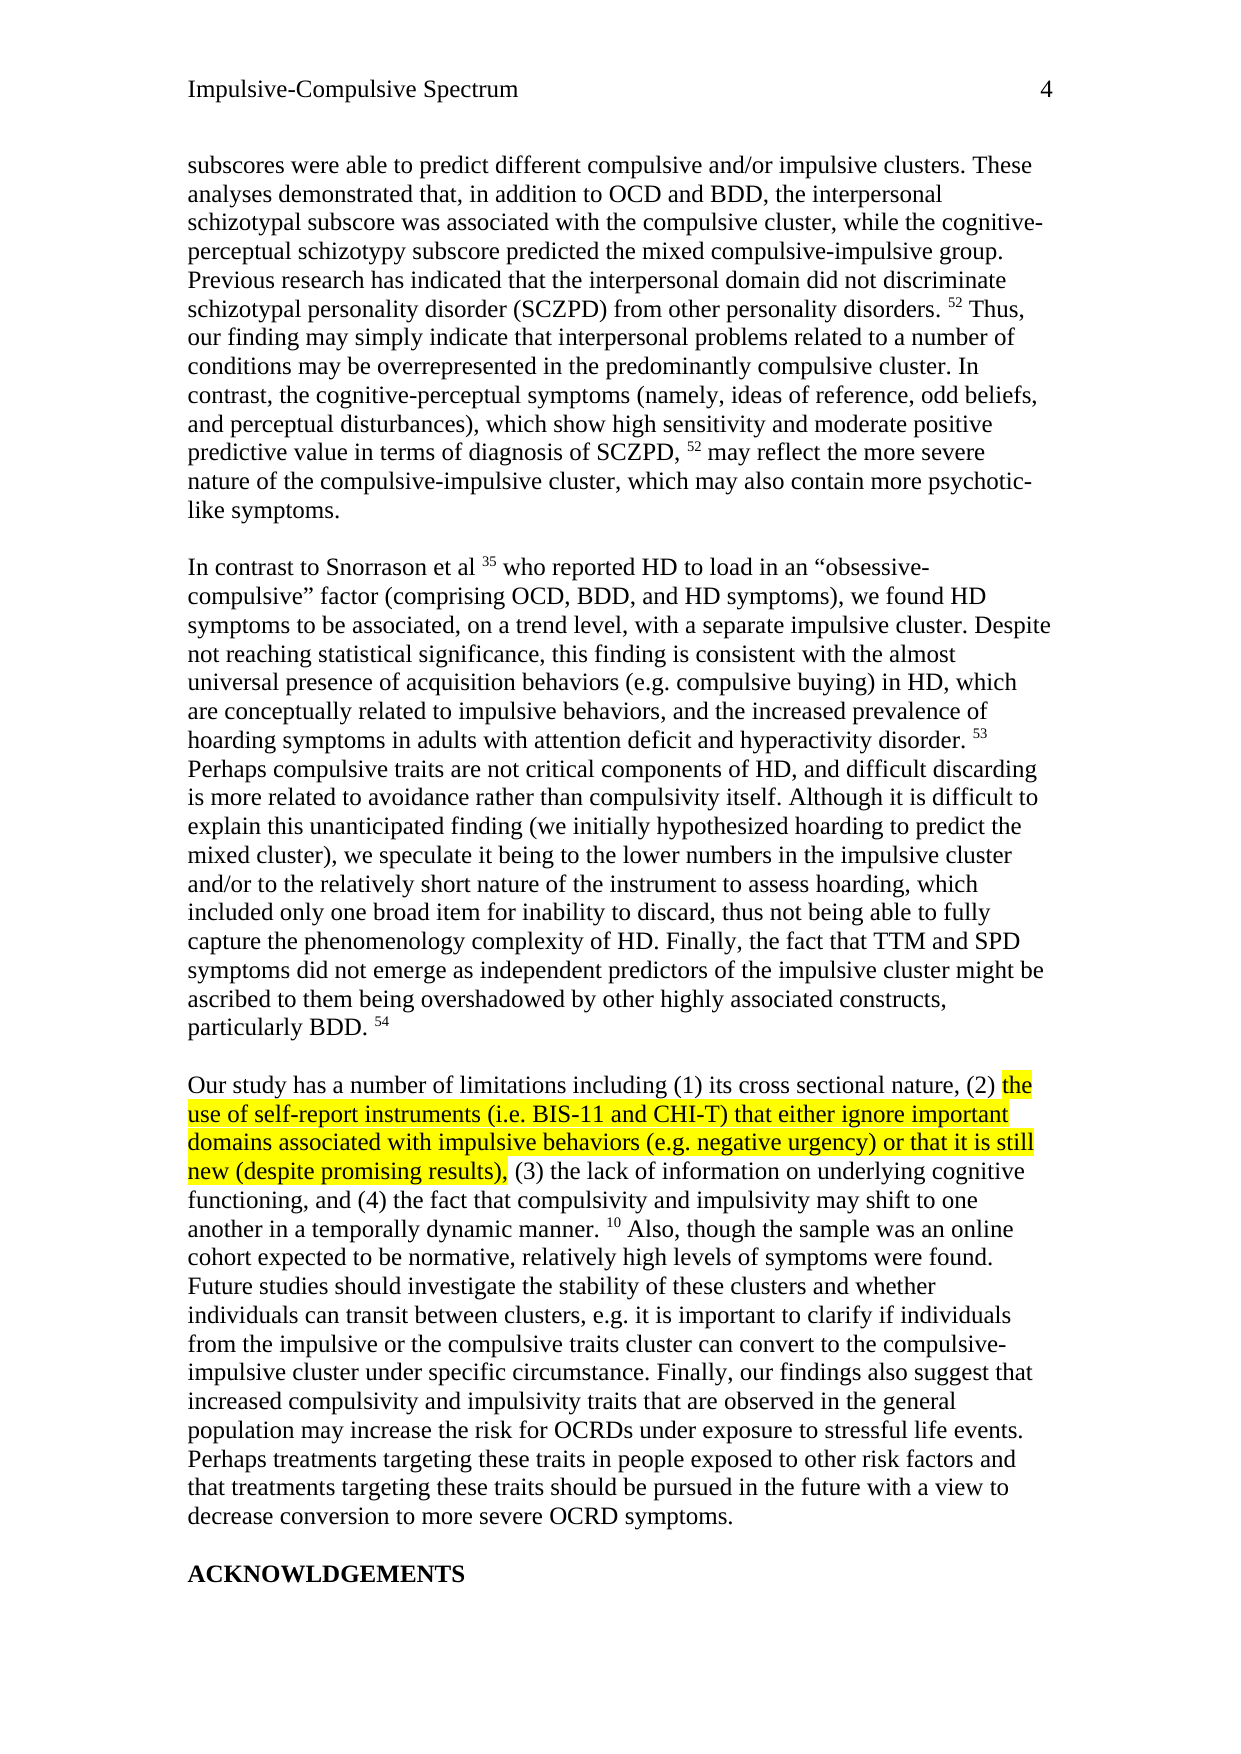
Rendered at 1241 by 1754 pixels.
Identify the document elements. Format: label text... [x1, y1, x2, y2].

text Our study has a number of limitations including (1) its cross sectional nature, (2) the use of self-report instruments (i.e. BIS-11 and CHI-T) that either ignore important domains associated with impulsive behaviors (e.g. negative urgency) or that it is still new (despite promising results), (3) the lack of information on underlying cognitive functioning, and (4) the fact that compulsivity and impulsivity may shift to one another in a temporally dynamic manner. 10 Also, though the sample was an online cohort expected to be normative, relatively high levels of symptoms were found. Future studies should investigate the stability of these clusters and whether individuals can transit between clusters, e.g. it is important to clarify if individuals from the impulsive or the compulsive traits cluster can convert to the compulsive-impulsive cluster under specific circumstance. Finally, our findings also suggest that increased compulsivity and impulsivity traits that are observed in the general population may increase the risk for OCRDs under exposure to stressful life events. Perhaps treatments targeting these traits in people exposed to other risk factors and that treatments targeting these traits should be pursued in the future with a view to decrease conversion to more severe OCRD symptoms. [187, 1070, 1053, 1530]
text ACKNOWLDGEMENTS [187, 1559, 1053, 1587]
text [187, 150, 1053, 524]
text In contrast to Snorrason et al 35 who reported HD to load in an “obsessive-compulsive” factor (comprising OCD, BDD, and HD symptoms), we found HD symptoms to be associated, on a trend level, with a separate impulsive cluster. Despite not reaching statistical significance, this finding is consistent with the almost universal presence of acquisition behaviors (e.g. compulsive buying) in HD, which are conceptually related to impulsive behaviors, and the increased prevalence of hoarding symptoms in adults with attention deficit and hyperactivity disorder. 53 Perhaps compulsive traits are not critical components of HD, and difficult discarding is more related to avoidance rather than compulsivity itself. Although it is difficult to explain this unanticipated finding (we initially hypothesized hoarding to predict the mixed cluster), we speculate it being to the lower numbers in the impulsive cluster and/or to the relatively short nature of the instrument to assess hoarding, which included only one broad item for inability to discard, thus not being able to fully capture the phenomenology complexity of HD. Finally, the fact that TTM and SPD symptoms did not emerge as independent predictors of the impulsive cluster might be ascribed to them being overshadowed by other highly associated constructs, particularly BDD. 54 [187, 552, 1053, 1041]
